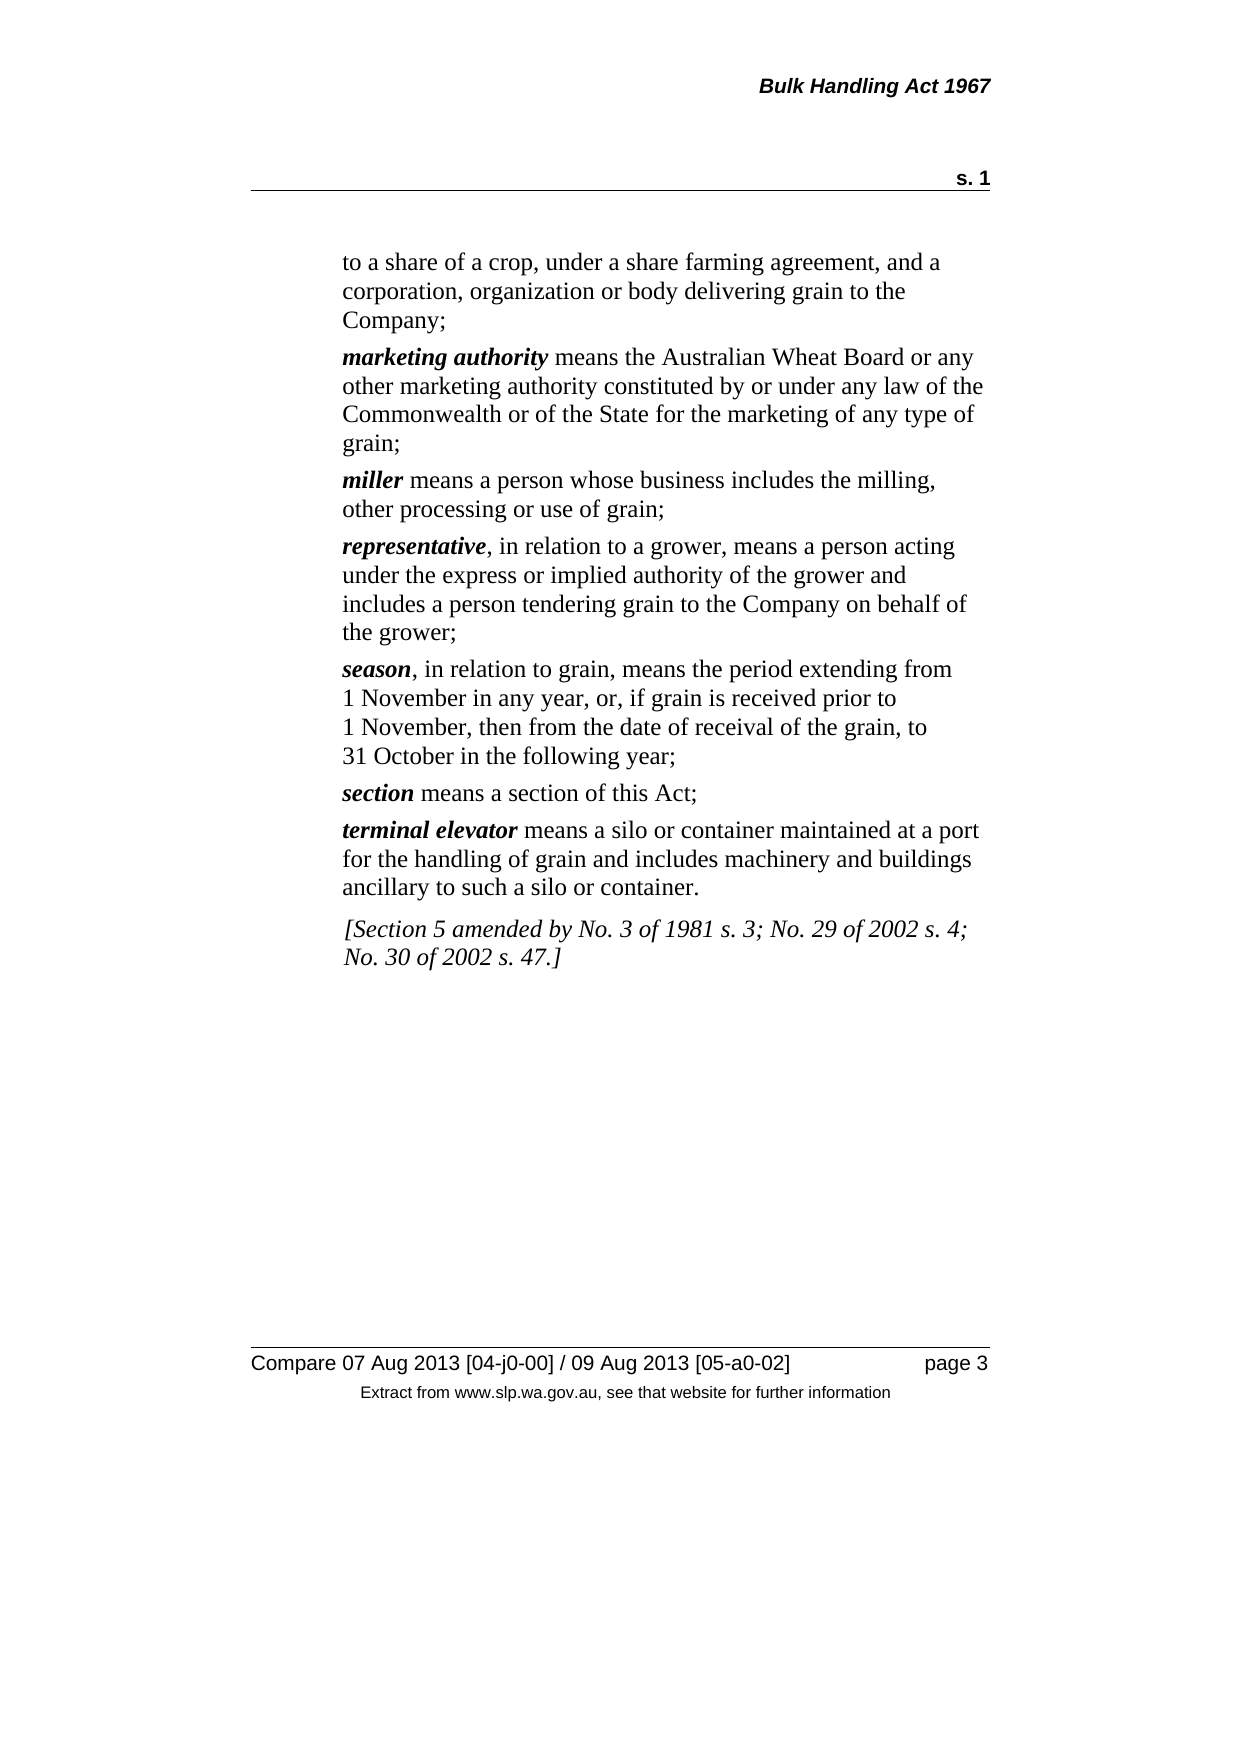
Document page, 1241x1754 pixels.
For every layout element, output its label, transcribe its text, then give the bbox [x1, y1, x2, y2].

text marketing authority means the Australian Wheat Board or any other marketing authority constituted by or under any law of the Commonwealth or of the State for the marketing of any type of grain; [251, 342, 990, 457]
text miller means a person whose business includes the milling, other processing or use of grain; [251, 465, 990, 523]
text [251, 247, 990, 334]
text terminal elevator means a silo or container maintained at a port for the handling of grain and includes machinery and buildings ancillary to such a silo or container. [251, 815, 990, 901]
text [Section 5 amended by No. 3 of 1981 s. 3; No. 29 of 2002 s. 4; No. 30 of 2002 s. 47.] [251, 914, 990, 971]
text section means a section of this Act; [251, 778, 990, 807]
text representative, in relation to a grower, means a person acting under the express or implied authority of the grower and includes a person tendering grain to the Company on behalf of the grower; [251, 531, 990, 646]
text season, in relation to grain, means the period extending from 1 November in any year, or, if grain is received prior to 1 November, then from the date of receival of the grain, to 31 October in the following year; [251, 654, 990, 769]
